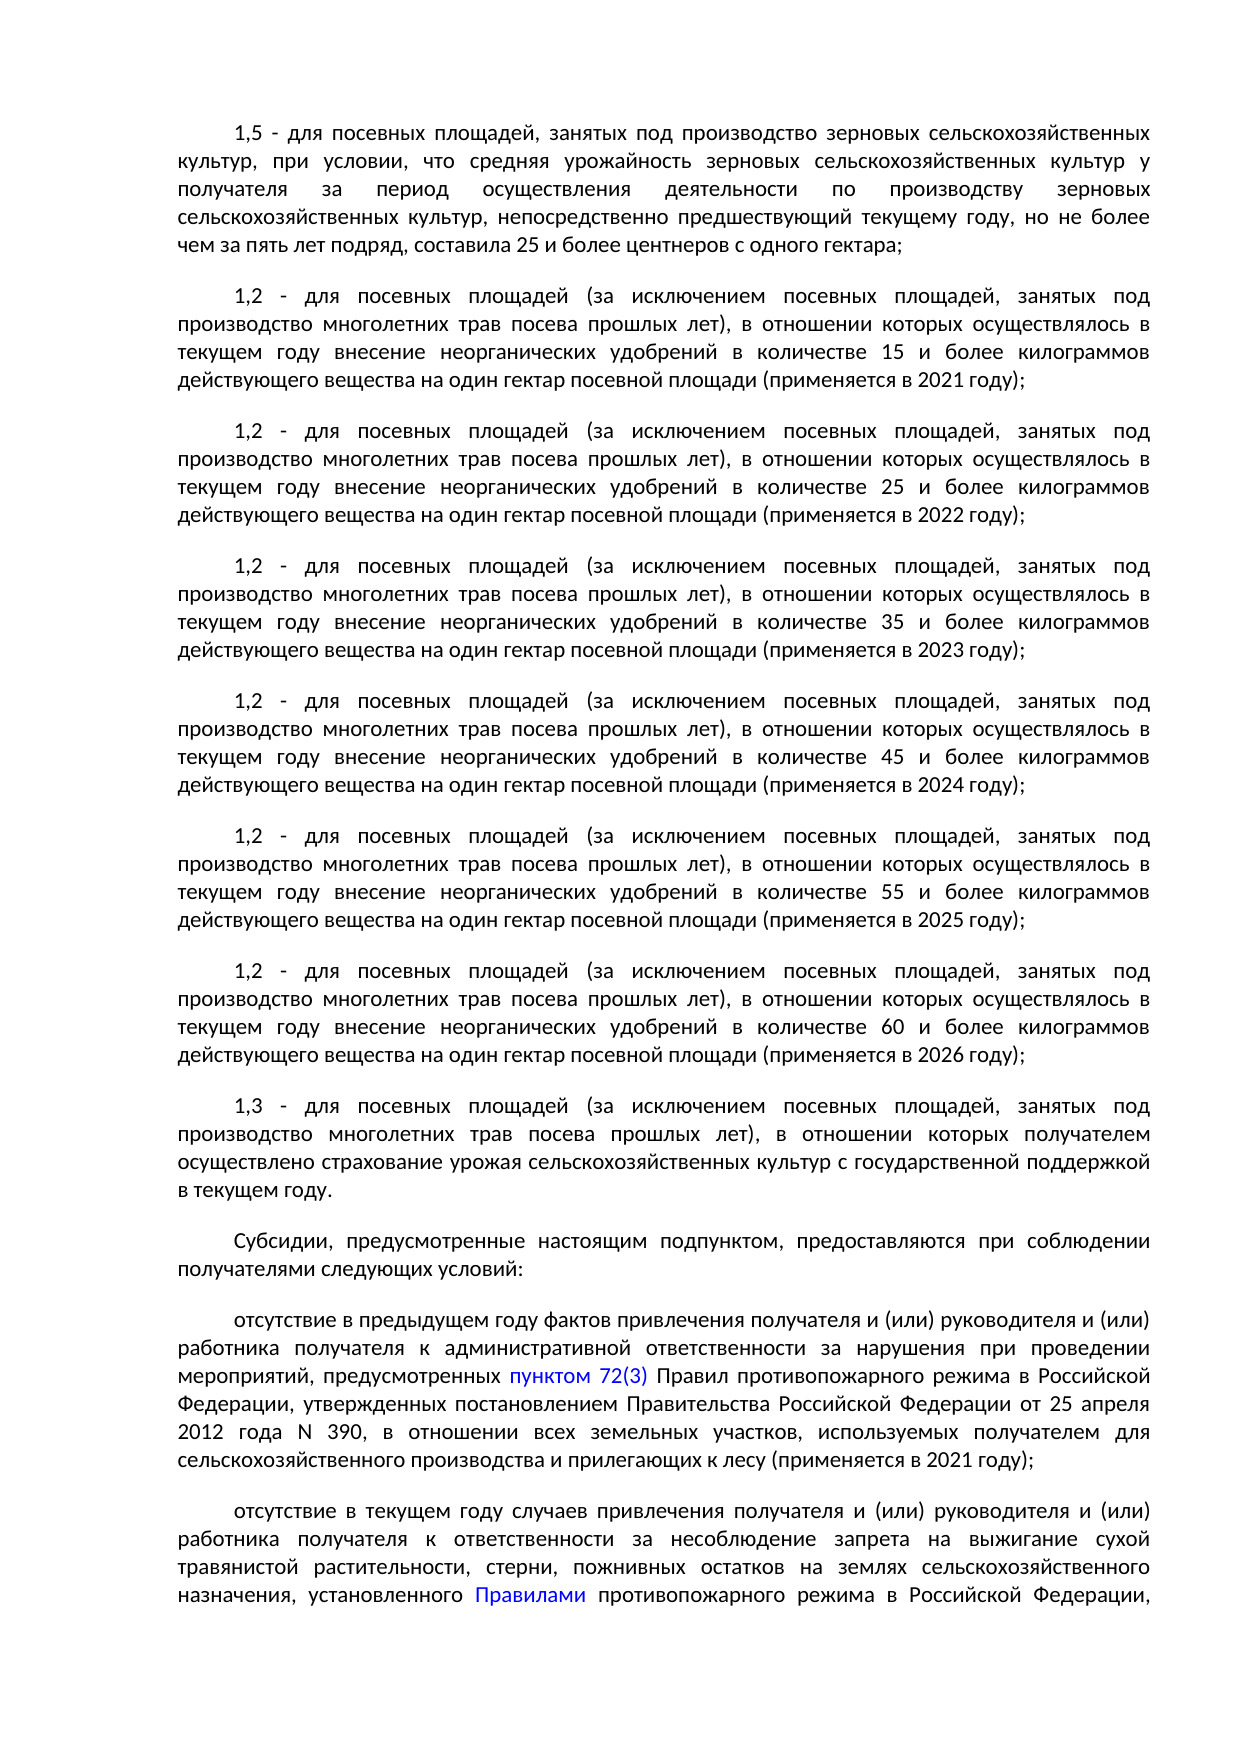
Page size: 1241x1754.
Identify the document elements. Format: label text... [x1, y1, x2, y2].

text Субсидии, предусмотренные настоящим подпунктом, предоставляются при соблюдении получателями следующих условий: [177, 1226, 1152, 1282]
text 1,3 - для посевных площадей (за исключением посевных площадей, занятых под производство многолетних трав посева прошлых лет), в отношении которых получателем осуществлено страхование урожая сельскохозяйственных культур с государственной поддержкой в текущем году. [177, 1091, 1152, 1203]
text 1,2 - для посевных площадей (за исключением посевных площадей, занятых под производство многолетних трав посева прошлых лет), в отношении которых осуществлялось в текущем году внесение неорганических удобрений в количестве 25 и более килограммов действующего вещества на один гектар посевной площади (применяется в 2022 году); [177, 416, 1152, 528]
text отсутствие в предыдущем году фактов привлечения получателя и (или) руководителя и (или) работника получателя к административной ответственности за нарушения при проведении мероприятий, предусмотренных пунктом 72(3) Правил противопожарного режима в Российской Федерации, утвержденных постановлением Правительства Российской Федерации от 25 апреля 2012 года N 390, в отношении всех земельных участков, используемых получателем для сельскохозяйственного производства и прилегающих к лесу (применяется в 2021 году); [177, 1305, 1152, 1473]
text 1,2 - для посевных площадей (за исключением посевных площадей, занятых под производство многолетних трав посева прошлых лет), в отношении которых осуществлялось в текущем году внесение неорганических удобрений в количестве 45 и более килограммов действующего вещества на один гектар посевной площади (применяется в 2024 году); [177, 686, 1152, 798]
text 1,2 - для посевных площадей (за исключением посевных площадей, занятых под производство многолетних трав посева прошлых лет), в отношении которых осуществлялось в текущем году внесение неорганических удобрений в количестве 15 и более килограммов действующего вещества на один гектар посевной площади (применяется в 2021 году); [177, 281, 1152, 393]
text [177, 1496, 1152, 1608]
text 1,2 - для посевных площадей (за исключением посевных площадей, занятых под производство многолетних трав посева прошлых лет), в отношении которых осуществлялось в текущем году внесение неорганических удобрений в количестве 55 и более килограммов действующего вещества на один гектар посевной площади (применяется в 2025 году); [177, 821, 1152, 933]
text 1,2 - для посевных площадей (за исключением посевных площадей, занятых под производство многолетних трав посева прошлых лет), в отношении которых осуществлялось в текущем году внесение неорганических удобрений в количестве 35 и более килограммов действующего вещества на один гектар посевной площади (применяется в 2023 году); [177, 551, 1152, 663]
text 1,5 - для посевных площадей, занятых под производство зерновых сельскохозяйственных культур, при условии, что средняя урожайность зерновых сельскохозяйственных культур у получателя за период осуществления деятельности по производству зерновых сельскохозяйственных культур, непосредственно предшествующий текущему году, но не более чем за пять лет подряд, составила 25 и более центнеров с одного гектара; [177, 118, 1152, 258]
text 1,2 - для посевных площадей (за исключением посевных площадей, занятых под производство многолетних трав посева прошлых лет), в отношении которых осуществлялось в текущем году внесение неорганических удобрений в количестве 60 и более килограммов действующего вещества на один гектар посевной площади (применяется в 2026 году); [177, 956, 1152, 1068]
